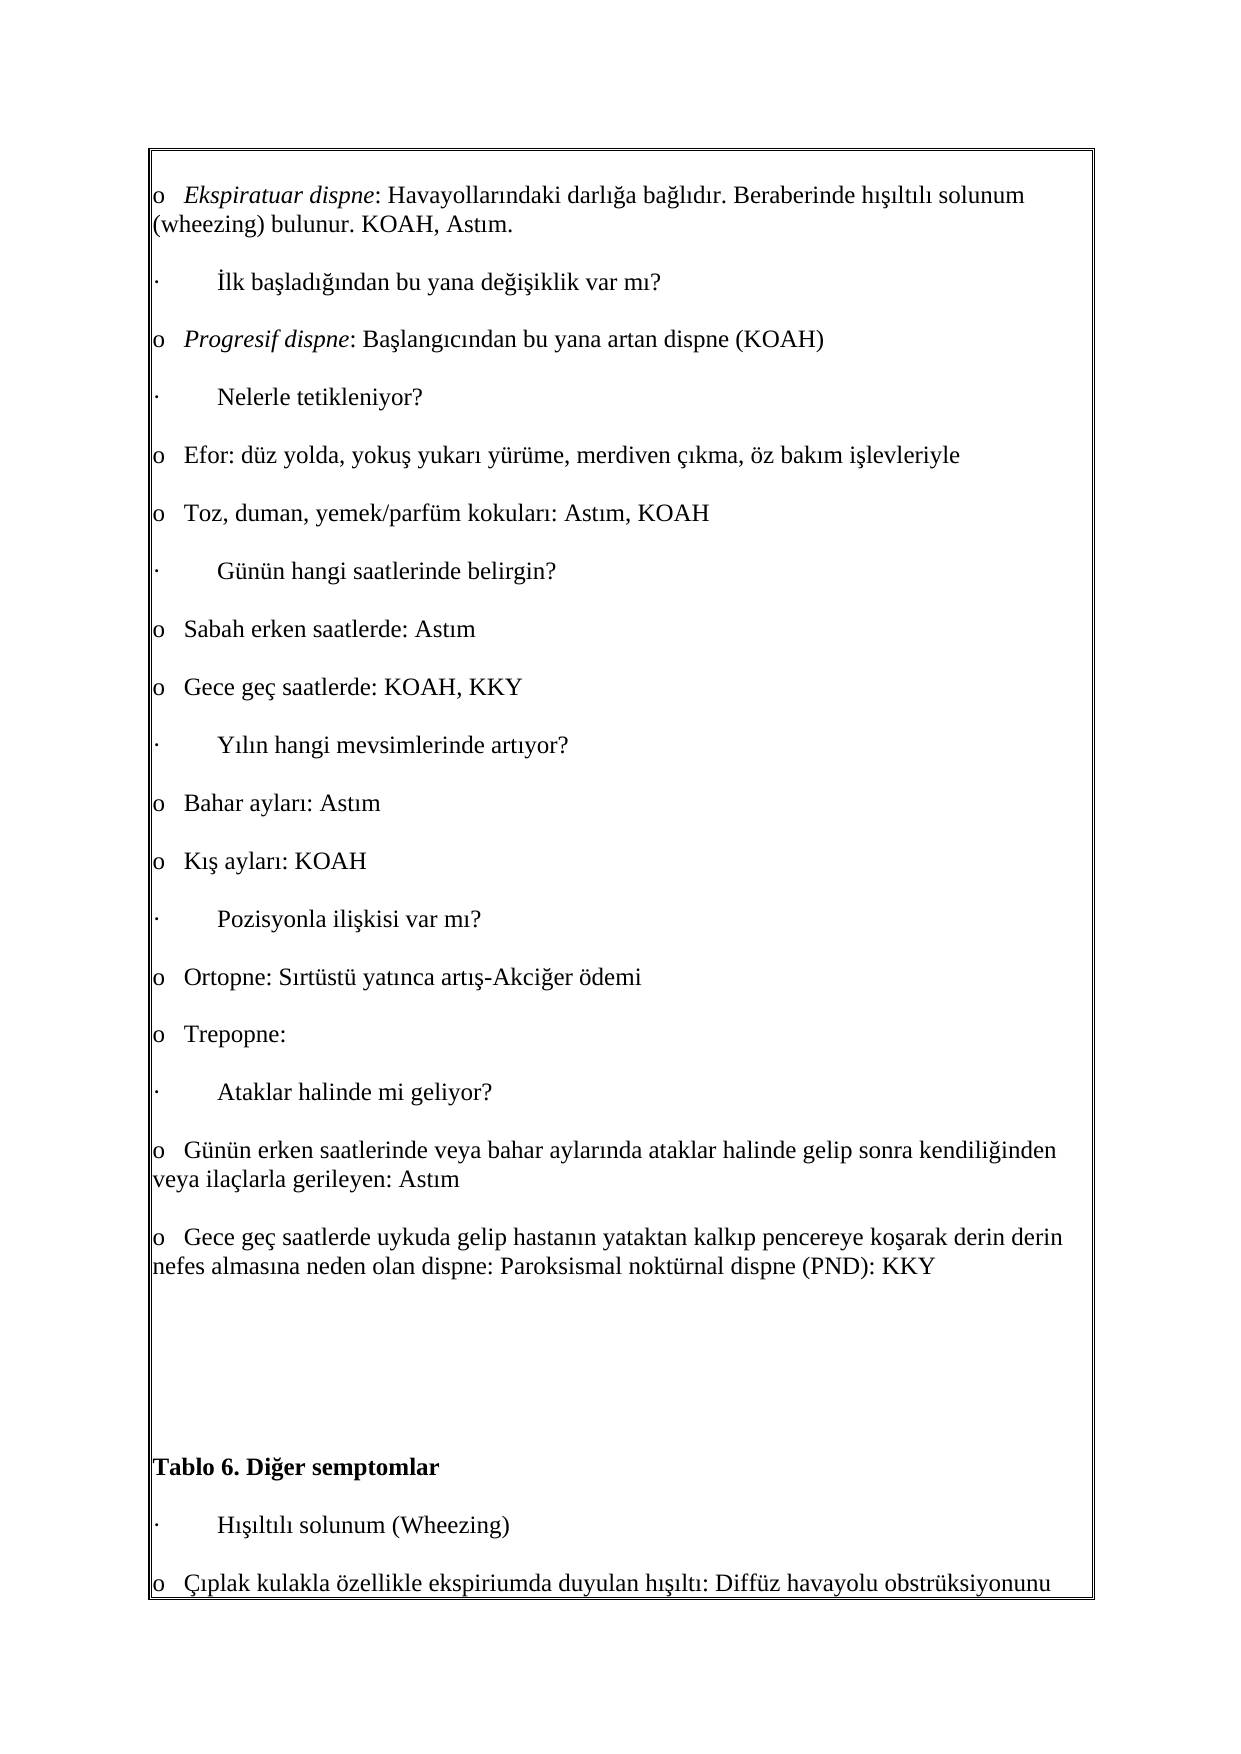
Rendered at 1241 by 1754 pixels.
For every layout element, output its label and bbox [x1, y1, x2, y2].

table_header [152, 151, 1092, 1596]
